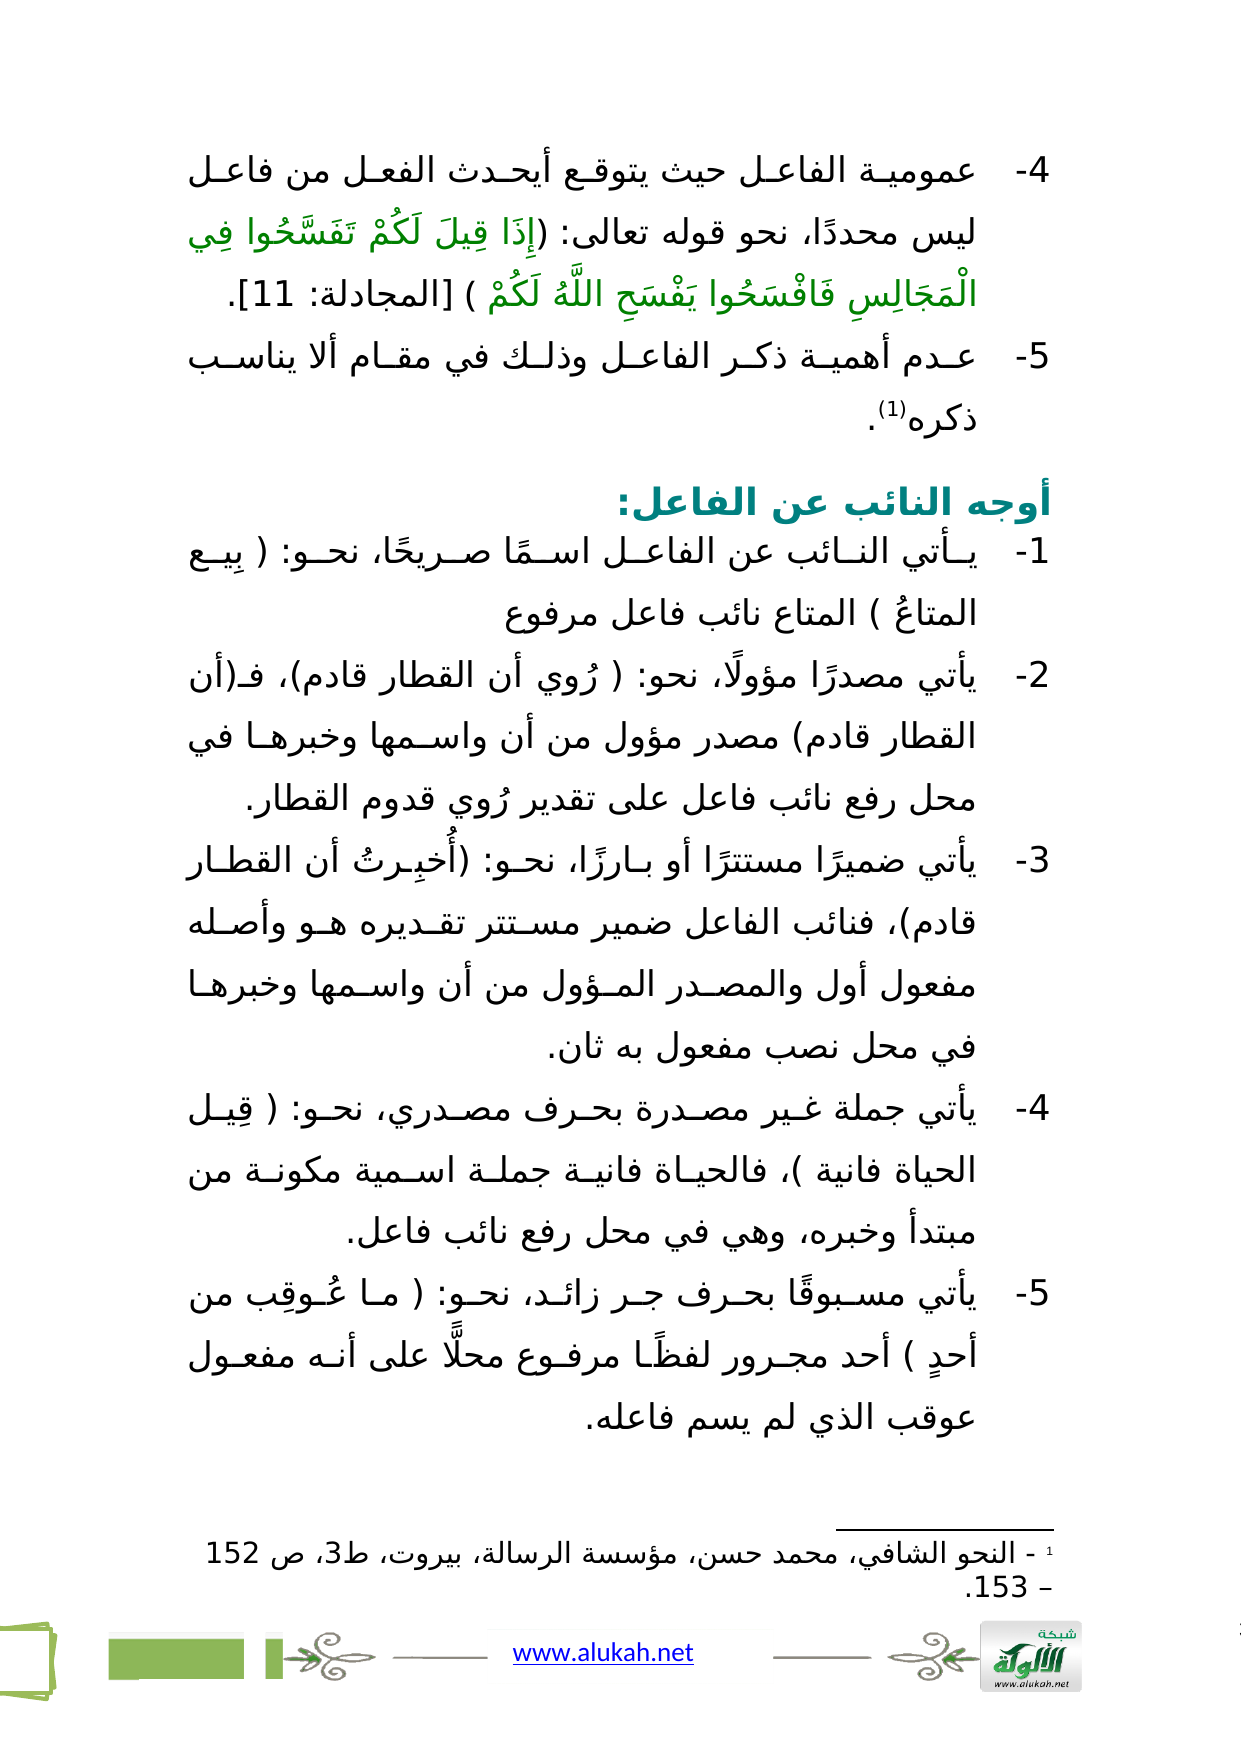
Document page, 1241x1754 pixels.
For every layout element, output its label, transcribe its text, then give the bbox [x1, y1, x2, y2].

list يأتي مصدرًا مؤولًا، نحو: ( رُوي أن القطار قادم)، فـ(أن القطار قادم) مصدر مؤول من أن واسمها وخبرها في محل رفع نائب فاعل على تقدير رُوي قدوم القطار. [187, 654, 1015, 819]
picture [107, 1617, 1083, 1699]
list يأتي ضميرًا مستترًا أو بارزًا، نحو: (أُخبِرتُ أن القطار قادم)، فنائب الفاعل ضمير مستتر تقديره هو وأصله مفعول أول والمصدر المؤول من أن واسمها وخبرها في محل نصب مفعول به ثان. [187, 840, 1015, 1067]
list يأتي مسبوقًا بحرف جر زائد، نحو: ( ما عُوقِب من أحدٍ ) أحد مجرور لفظًا مرفوع محلًّا على أنه مفعول عوقب الذي لم يسم فاعله. [187, 1273, 1015, 1438]
list يأتي النائب عن الفاعل اسمًا صريحًا، نحو: ( بِيع المتاعُ ) المتاع نائب فاعل مرفوع [187, 530, 1015, 633]
list يأتي جملة غير مصدرة بحرف مصدري، نحو: ( قِيل الحياة فانية )، فالحياة فانية جملة اسمية مكونة من مبتدأ وخبره، وهي في محل رفع نائب فاعل. [187, 1087, 1015, 1252]
list عدم أهمية ذكر الفاعل وذلك في مقام ألا يناسب ذكره(). [187, 336, 1015, 439]
subtitle أوجه النائب عن الفاعل: [187, 480, 1053, 524]
list عمومية الفاعل حيث يتوقع أيحدث الفعل من فاعل ليس محددًا، نحو قوله تعالى: ﴿إِذَا قِيلَ لَكُمْ تَفَسَّحُوا فِي الْمَجَالِسِ فَافْسَحُوا يَفْسَحِ اللَّهُ لَكُمْ ﴾ [المجادلة: 11]. [187, 150, 1015, 315]
